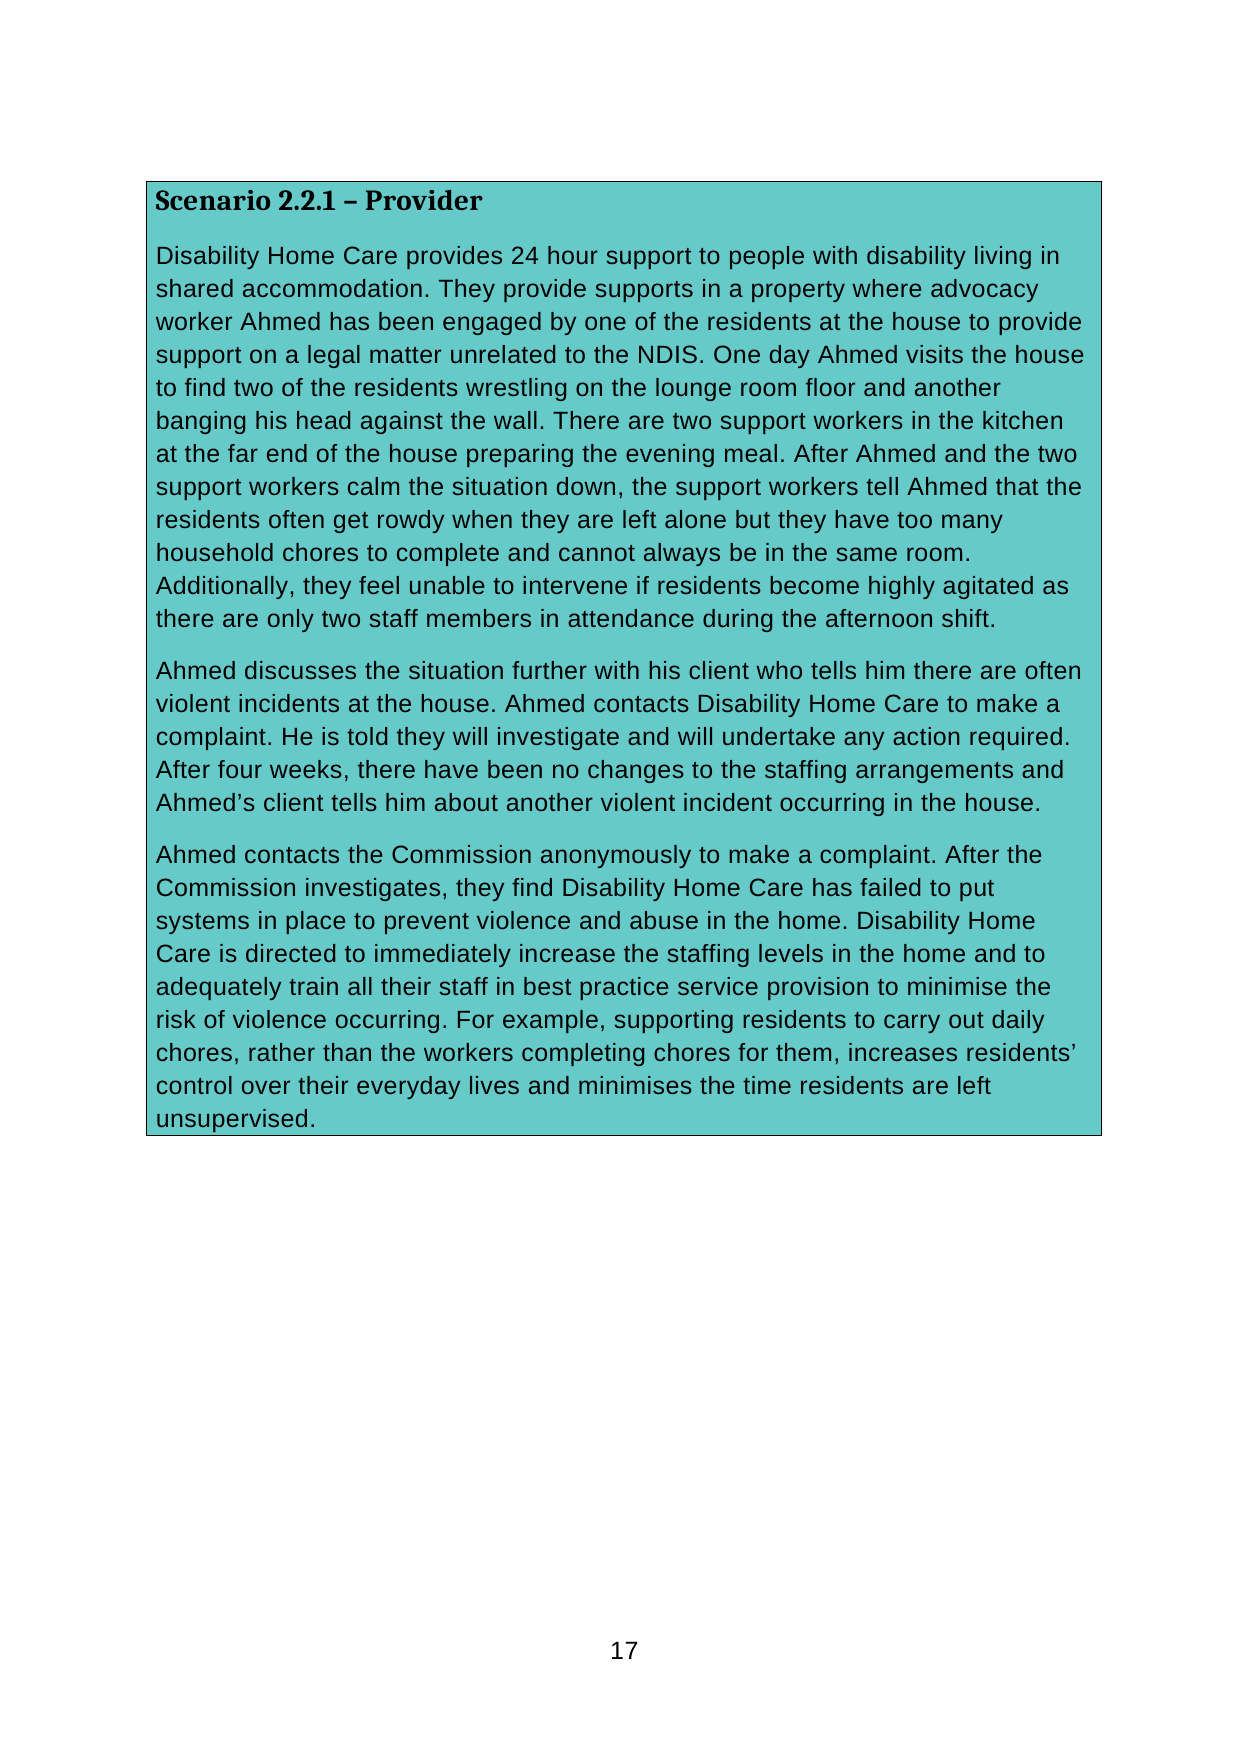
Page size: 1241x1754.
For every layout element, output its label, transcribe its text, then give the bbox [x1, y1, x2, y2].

text Scenario 2.2.1 – Provider [147, 182, 1101, 217]
text Ahmed contacts the Commission anonymously to make a complaint. After the Commission investigates, they find Disability Home Care has failed to put systems in place to prevent violence and abuse in the home. Disability Home Care is directed to immediately increase the staffing levels in the home and to adequately train all their staff in best practice service provision to minimise the risk of violence occurring. For example, supporting residents to carry out daily chores, rather than the workers completing chores for them, increases residents’ control over their everyday lives and minimises the time residents are left unsupervised. [147, 837, 1101, 1135]
text Ahmed discusses the situation further with his client who tells him there are often violent incidents at the house. Ahmed contacts Disability Home Care to make a complaint. He is told they will investigate and will undertake any action required. After four weeks, there have been no changes to the staffing arrangements and Ahmed’s client tells him about another violent incident occurring in the house. [147, 653, 1101, 817]
text Disability Home Care provides 24 hour support to people with disability living in shared accommodation. They provide supports in a property where advocacy worker Ahmed has been engaged by one of the residents at the house to provide support on a legal matter unrelated to the NDIS. One day Ahmed visits the house to find two of the residents wrestling on the lounge room floor and another banging his head against the wall. There are two support workers in the kitchen at the far end of the house preparing the evening meal. After Ahmed and the two support workers calm the situation down, the support workers tell Ahmed that the residents often get rowdy when they are left alone but they have too many household chores to complete and cannot always be in the same room. Additionally, they feel unable to intervene if residents become highly agitated as there are only two staff members in attendance during the afternoon shift. [147, 238, 1101, 633]
